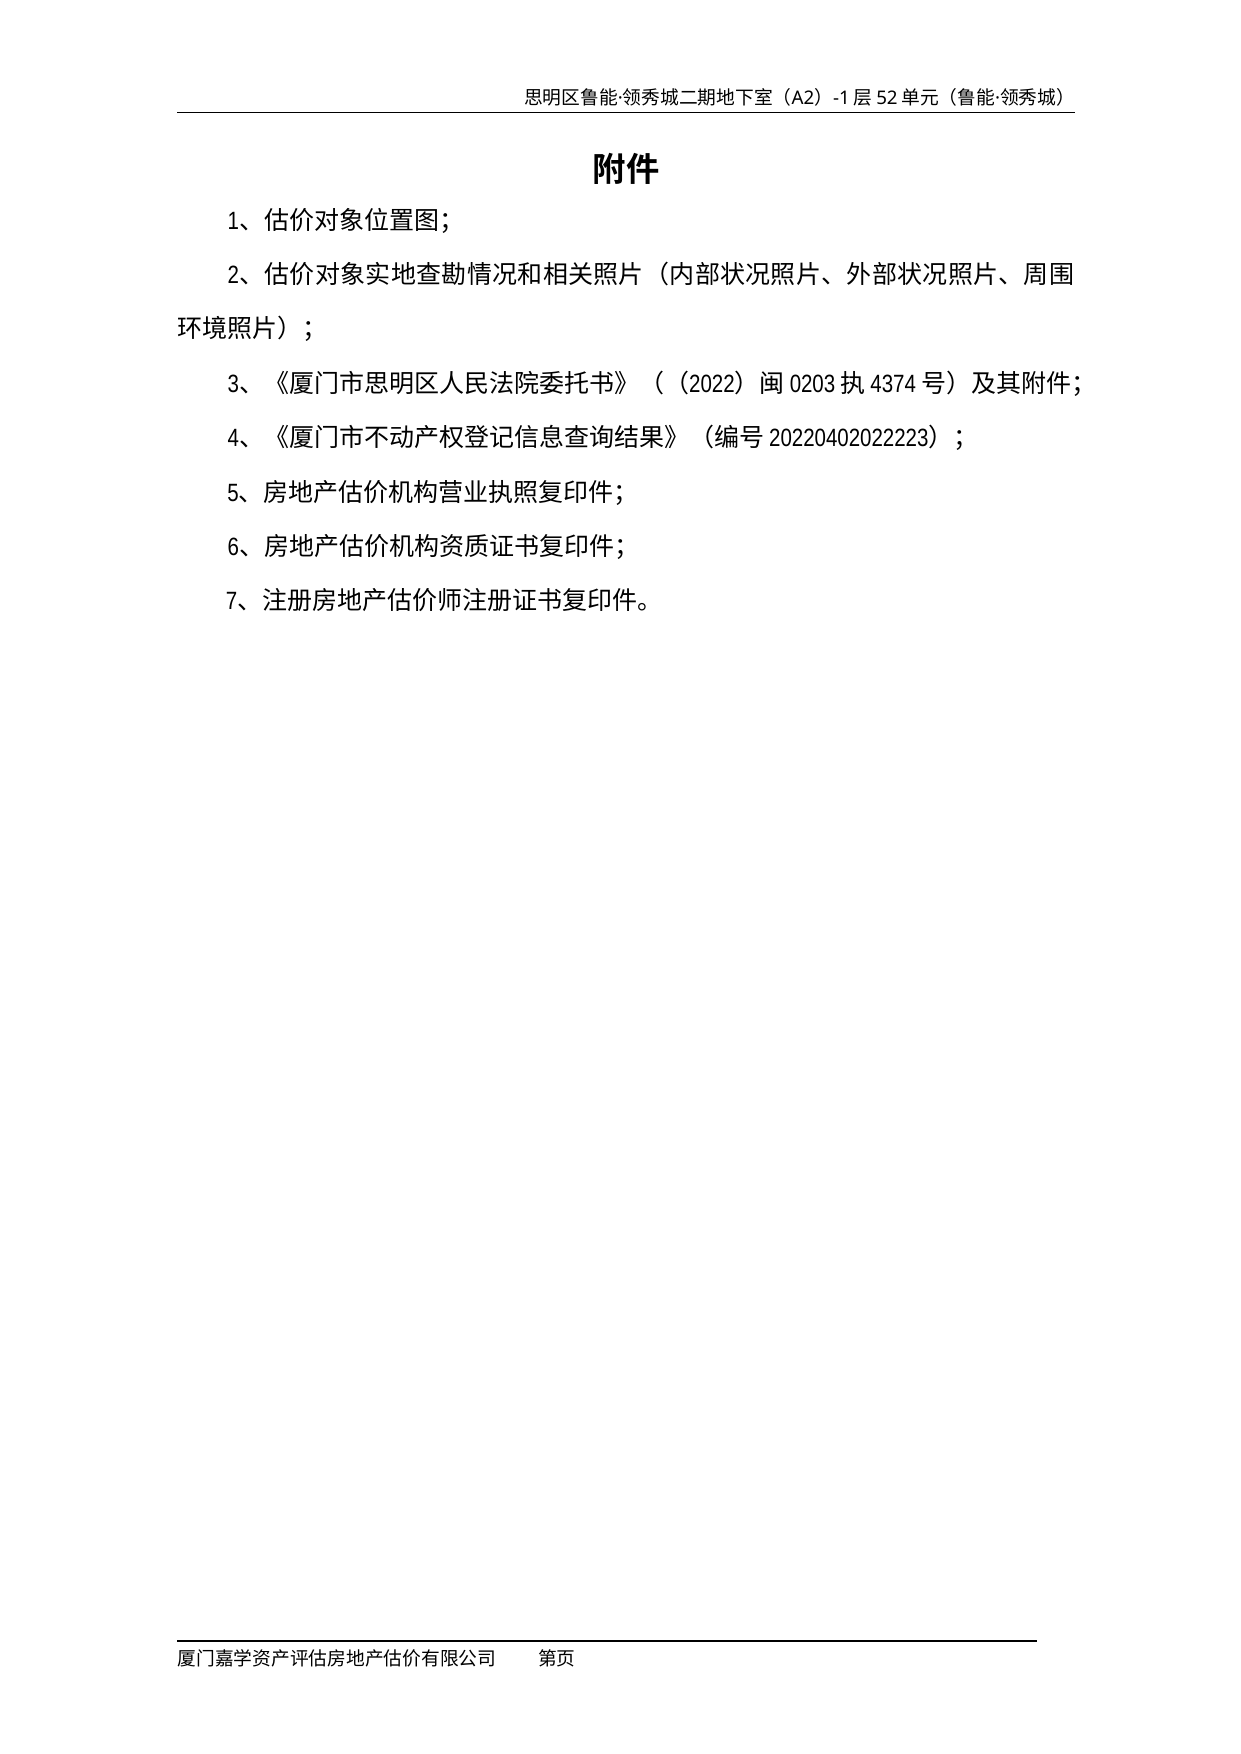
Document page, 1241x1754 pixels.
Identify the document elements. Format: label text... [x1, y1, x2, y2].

text 4、《厦门市不动产权登记信息查询结果》（编号20220402022223）； [177, 418, 1075, 454]
text 2、估价对象实地查勘情况和相关照片（内部状况照片、外部状况照片、周围环境照片）； [177, 254, 1075, 345]
subtitle 附件 [177, 142, 1075, 191]
text 3、《厦门市思明区人民法院委托书》（（2022）闽0203执4374号）及其附件； [177, 363, 1075, 399]
text 6、房地产估价机构资质证书复印件； [177, 526, 1075, 563]
text 5、房地产估价机构营业执照复印件； [227, 472, 1075, 508]
text 7、注册房地产估价师注册证书复印件。 [226, 581, 1075, 617]
text 1、估价对象位置图； [177, 200, 1075, 236]
